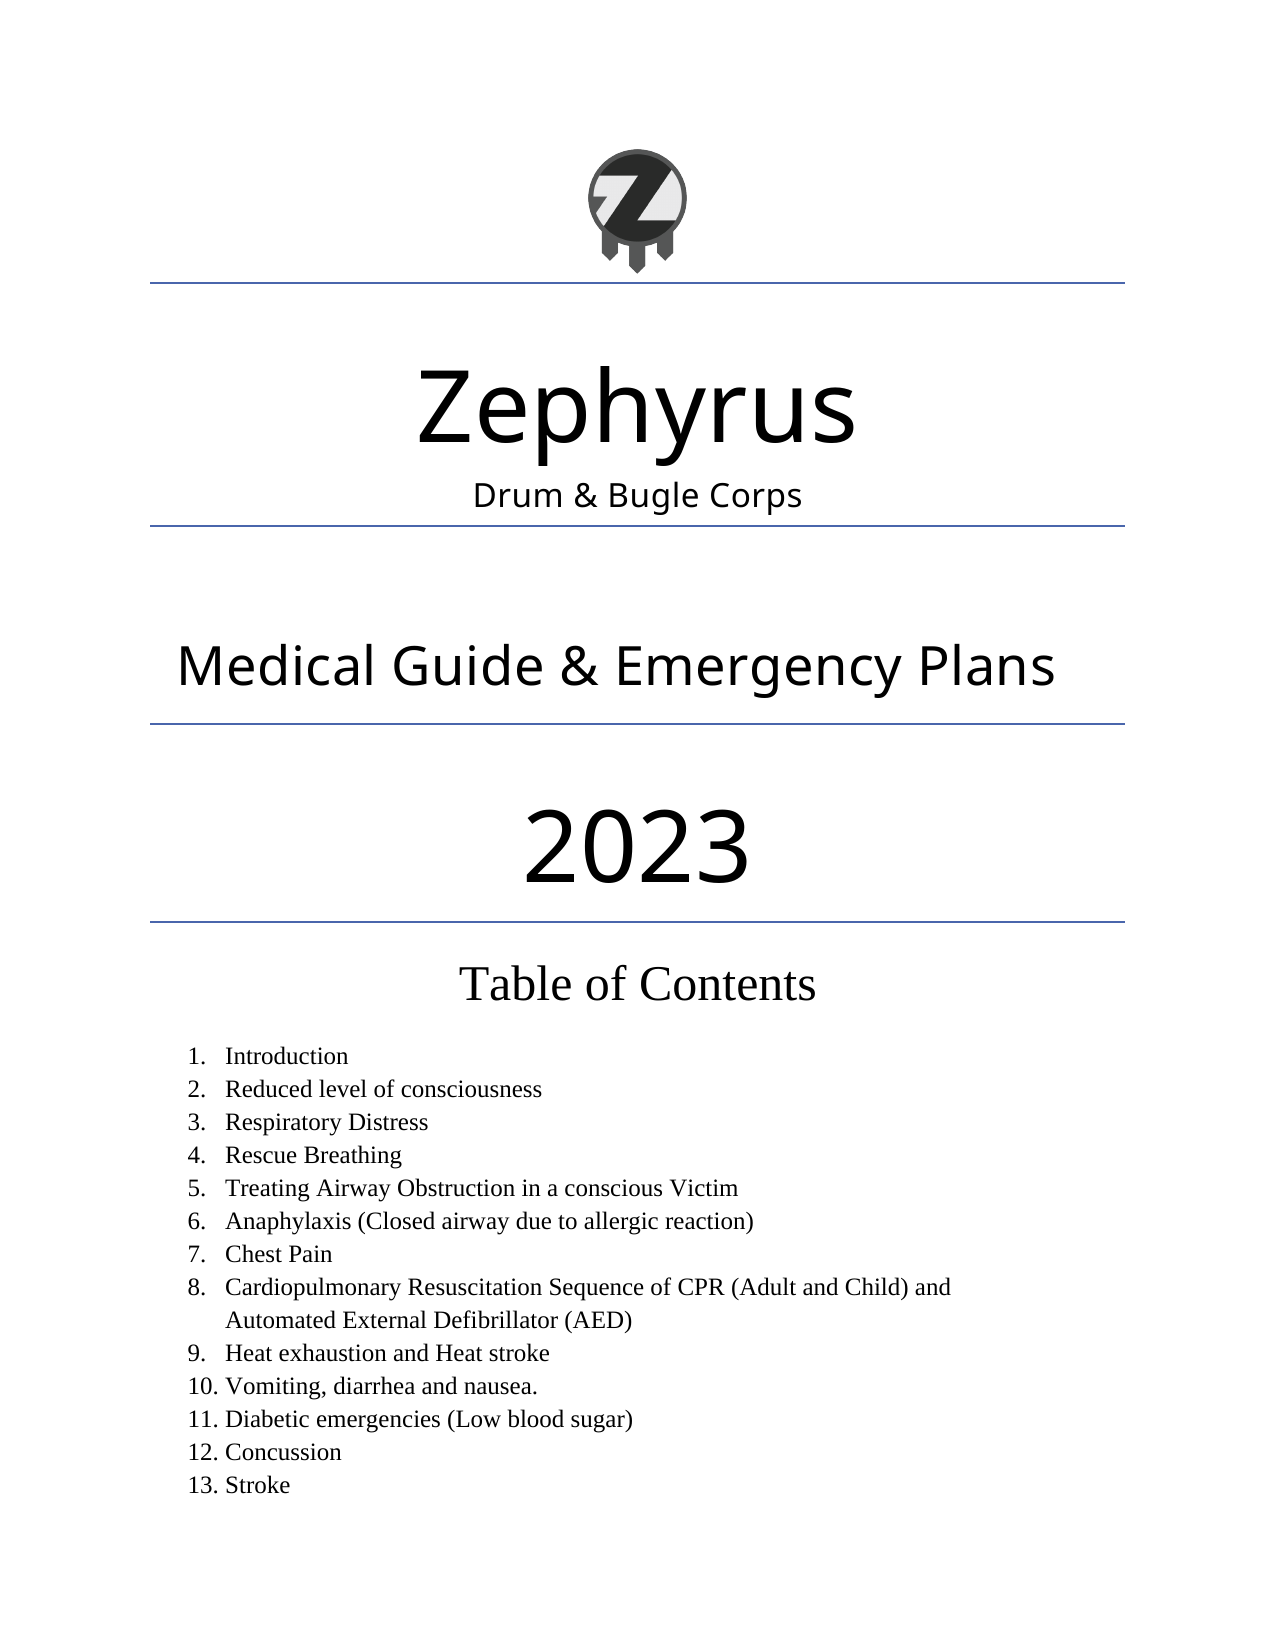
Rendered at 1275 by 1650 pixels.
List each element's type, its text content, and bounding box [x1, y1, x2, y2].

list Chest Pain [187, 1239, 1125, 1268]
list Heat exhaustion and Heat stroke [187, 1338, 1125, 1367]
title Zephyrus [150, 335, 1125, 471]
list Stroke [187, 1470, 1125, 1499]
list Cardiopulmonary Resuscitation Sequence of CPR (Adult and Child) and [187, 1272, 1125, 1301]
list Respiratory Distress [187, 1107, 1125, 1136]
list Concussion [187, 1437, 1125, 1466]
list Automated External Defibrillator (AED) [225, 1305, 1125, 1334]
list Vomiting, diarrhea and nausea. [187, 1371, 1125, 1400]
list Diabetic emergencies (Low blood sugar) [187, 1404, 1125, 1433]
list Treating Airway Obstruction in a conscious Victim [187, 1173, 1125, 1202]
list Rescue Breathing [187, 1140, 1125, 1168]
list Reduced level of consciousness [187, 1074, 1125, 1102]
list Introduction [187, 1041, 1125, 1069]
text Table of Contents [150, 954, 1125, 1011]
title Medical Guide & Emergency Plans [150, 578, 1125, 723]
list Anaphylaxis (Closed airway due to allergic reaction) [187, 1206, 1125, 1234]
title 2023 [150, 776, 1125, 921]
picture [588, 149, 687, 274]
title Drum & Bugle Corps [150, 471, 1125, 525]
